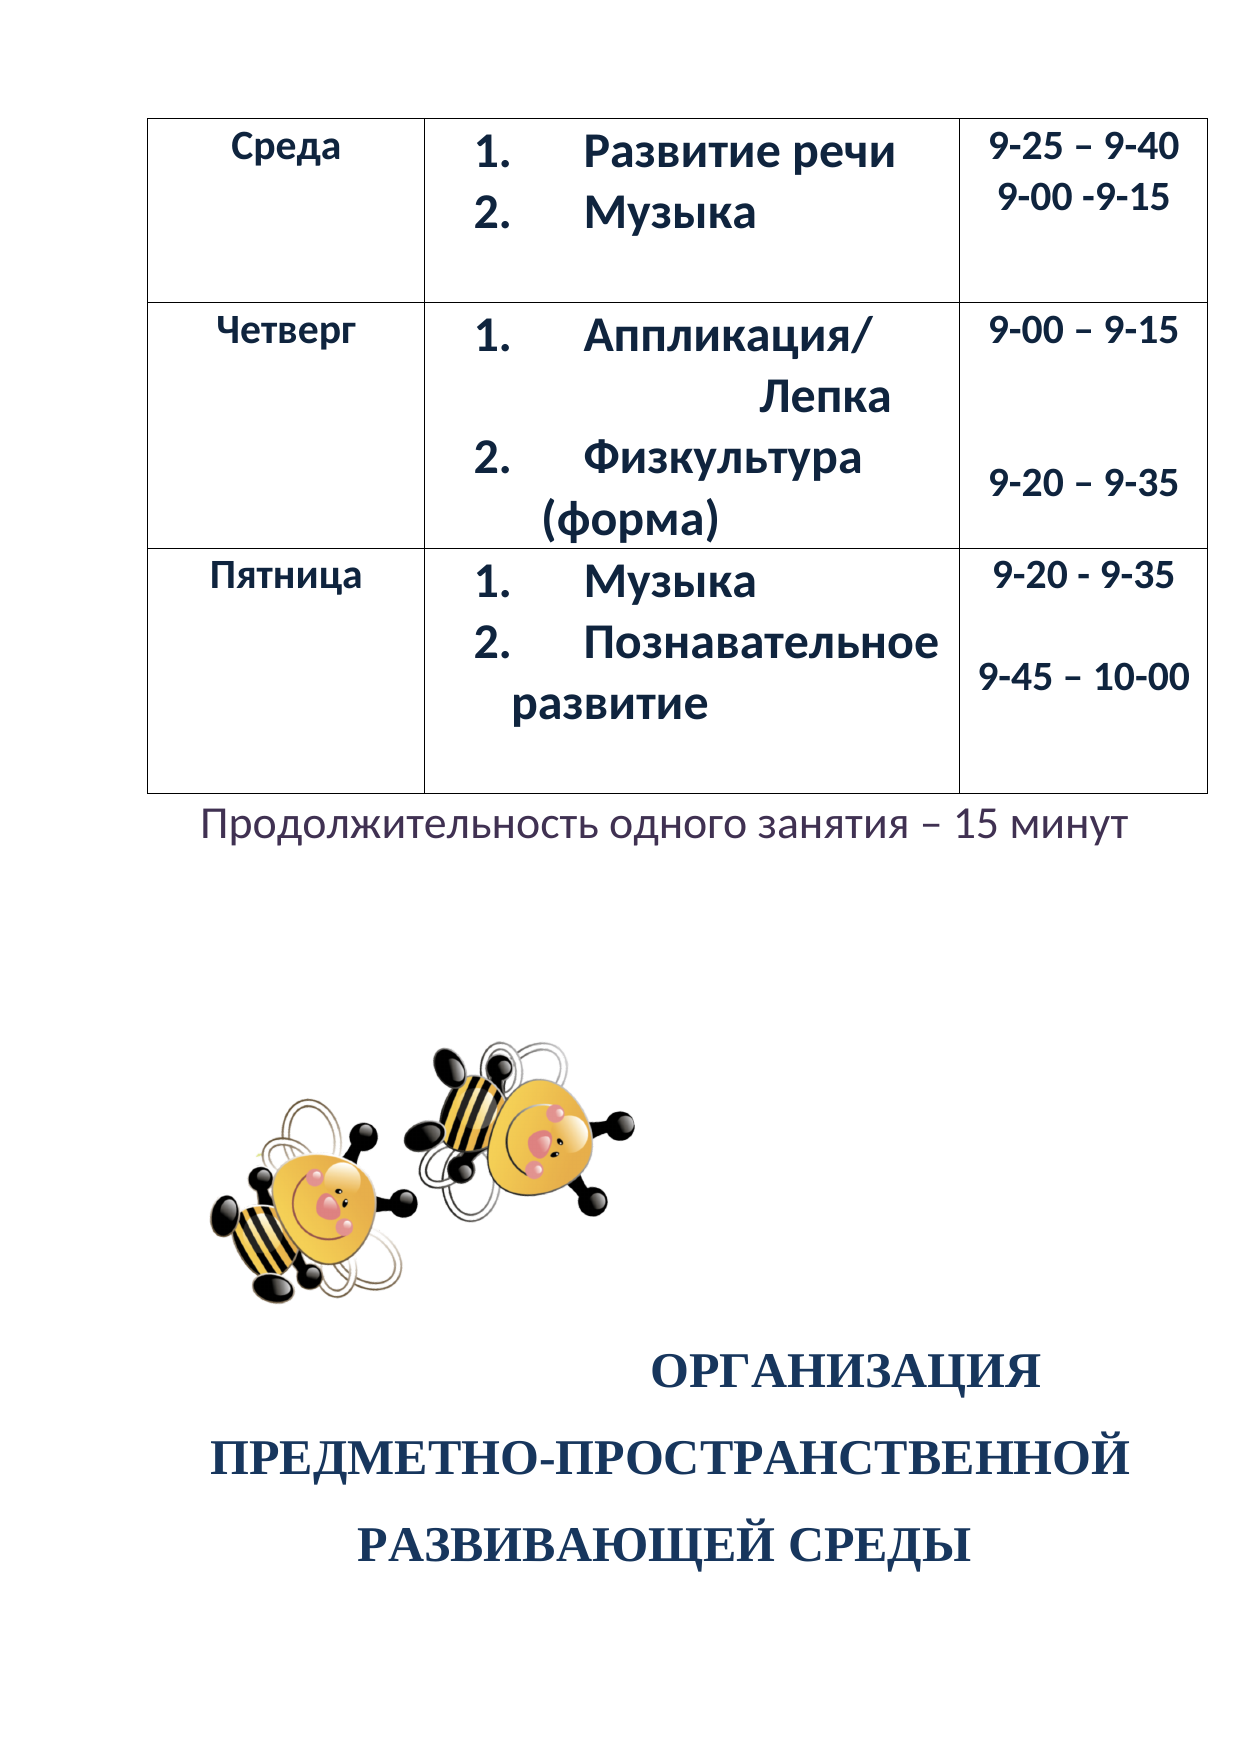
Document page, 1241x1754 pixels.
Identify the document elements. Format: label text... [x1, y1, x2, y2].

text ОРГАНИЗАЦИЯ [177, 1341, 1152, 1399]
table_cell Развитие речи Музыка [425, 119, 959, 302]
table_cell Пятница [148, 549, 424, 793]
table_cell Аппликация/ Лепка Физкультура (форма) [425, 303, 959, 547]
picture [158, 974, 660, 1341]
table_cell Четверг [148, 303, 424, 547]
text РАЗВИВАЮЩЕЙ СРЕДЫ [177, 1515, 1152, 1572]
table_cell Среда [148, 119, 424, 302]
text ПРЕДМЕТНО-ПРОСТРАНСТВЕННОЙ [177, 1428, 1152, 1486]
table_cell 9-00 – 9-15 9-20 – 9-35 [960, 303, 1207, 547]
text Продолжительность одного занятия – 15 минут [177, 794, 1152, 850]
table_cell 9-25 – 9-40 9-00 -9-15 [960, 119, 1207, 302]
table_cell Музыка Познавательное развитие [425, 549, 959, 793]
table_cell 9-20 - 9-35 9-45 – 10-00 [960, 549, 1207, 793]
